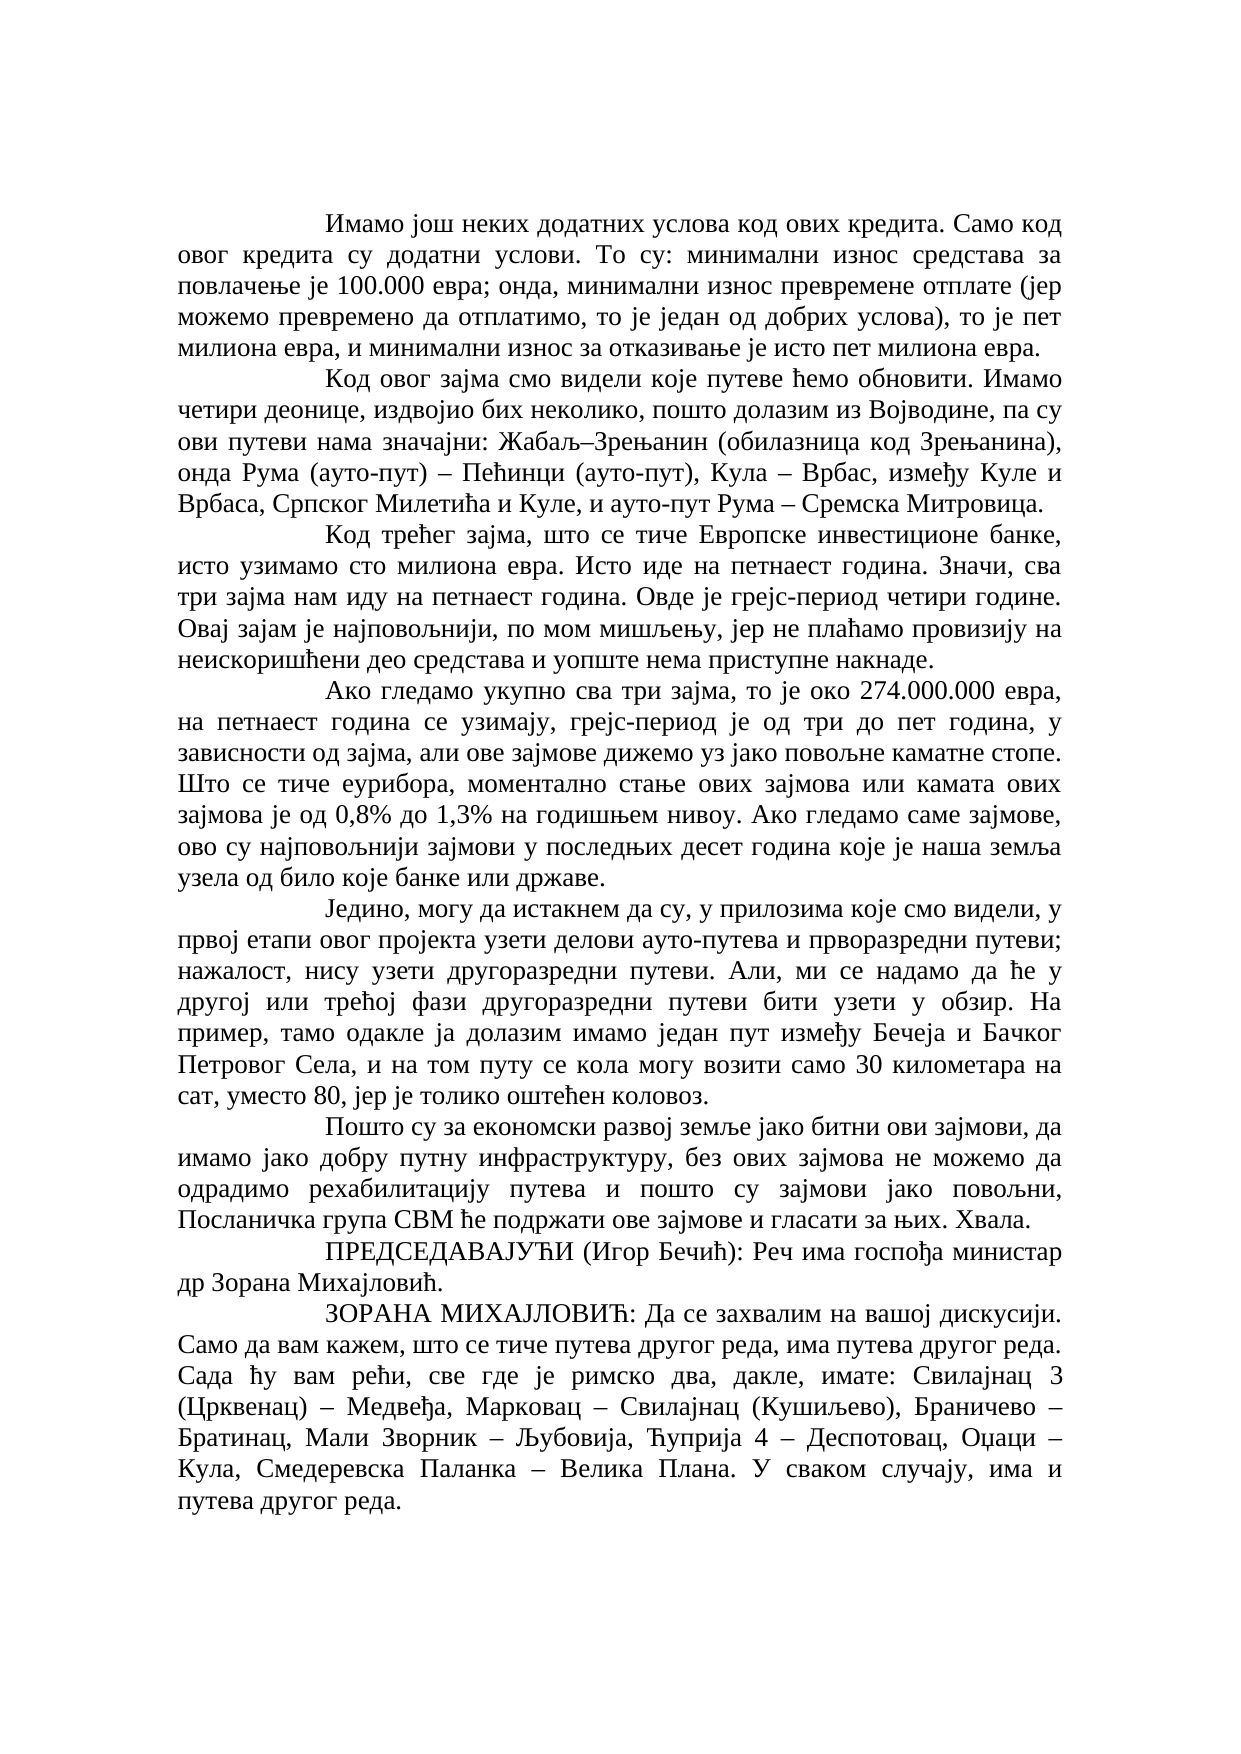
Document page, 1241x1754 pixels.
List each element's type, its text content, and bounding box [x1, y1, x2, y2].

text Пошто су за економски развој земље јако битни ови зајмови, да имамо јако добру путну инфраструктуру, без ових зајмова не можемо да одрадимо рехабилитацију путева и пошто су зајмови јако повољни, Посланичка група СВМ ће подржати ове зајмове и гласати за њих. Хвала. [177, 1110, 1063, 1234]
text Имамо још неких додатних услова код ових кредита. Само код овог кредита су додатни услови. То су: минимални износ средстава за повлачење је 100.000 евра; онда, минимални износ превремене отплате (јер можемо превремено да отплатимо, то је један од добрих услова), то је пет милиона евра, и минимални износ за отказивање је исто пет милиона евра. [177, 207, 1063, 362]
text Код трећег зајма, што се тиче Европске инвестиционе банке, исто узимамо сто милиона евра. Исто иде на петнаест година. Значи, сва три зајма нам иду на петнаест година. Овде је грејс-период четири године. Овај зајам је најповољнији, по мом мишљењу, јер не плаћамо провизију на неискоришћени део средстава и уопште нема приступне накнаде. [177, 518, 1063, 674]
text Једино, могу да истакнем да су, у прилозима које смо видели, у првој етапи овог пројекта узети делови ауто-путева и прворазредни путеви; нажалост, нису узети другоразредни путеви. Али, ми се надамо да ће у другој или трећој фази другоразредни путеви бити узети у обзир. На пример, тамо одакле ја долазим имамо један пут између Бечеја и Бачког Петровог Села, и на том путу се кола могу возити само 30 километара на сат, уместо 80, јер је толико оштећен коловоз. [177, 892, 1063, 1110]
text Код овог зајма смо видели које путеве ћемо обновити. Имамо четири деонице, издвојио бих неколико, пошто долазим из Војводине, па су ови путеви нама значајни: Жабаљ–Зрењанин (обилазница код Зрењанина), онда Рума (ауто-пут) – Пећинци (ауто-пут), Кула – Врбас, између Куле и Врбаса, Српског Милетића и Куле, и ауто-пут Рума – Сремска Митровица. [177, 362, 1063, 518]
text ЗОРАНА МИХАЈЛОВИЋ: Да се захвалим на вашој дискусији. Само да вам кажем, што се тиче путева другог реда, има путева другог реда. Сада ћу вам рећи, све где је римско два, дакле, имате: Свилајнац 3 (Црквенац) – Медвеђа, Марковац – Свилајнац (Кушиљево), Браничево – Братинац, Мали Зворник – Љубовија, Ћуприја 4 – Деспотовац, Оџаци – Кула, Смедеревска Паланка – Велика Плана. У сваком случају, има и путева другог реда. [177, 1297, 1063, 1515]
text Ако гледамо укупно сва три зајма, то је око 274.000.000 евра, на петнаест година се узимају, грејс-период је од три до пет година, у зависности од зајма, али ове зајмове дижемо уз јако повољне каматне стопе. Што се тиче еурибора, моментално стање ових зајмова или камата ових зајмова је од 0,8% до 1,3% на годишњем нивоу. Ако гледамо саме зајмове, ово су најповољнији зајмови у последњих десет година које је наша земља узела од било које банке или државе. [177, 674, 1063, 892]
text ПРЕДСЕДАВАЈУЋИ (Игор Бечић): Реч има госпођа министар др Зорана Михајловић. [177, 1234, 1063, 1297]
